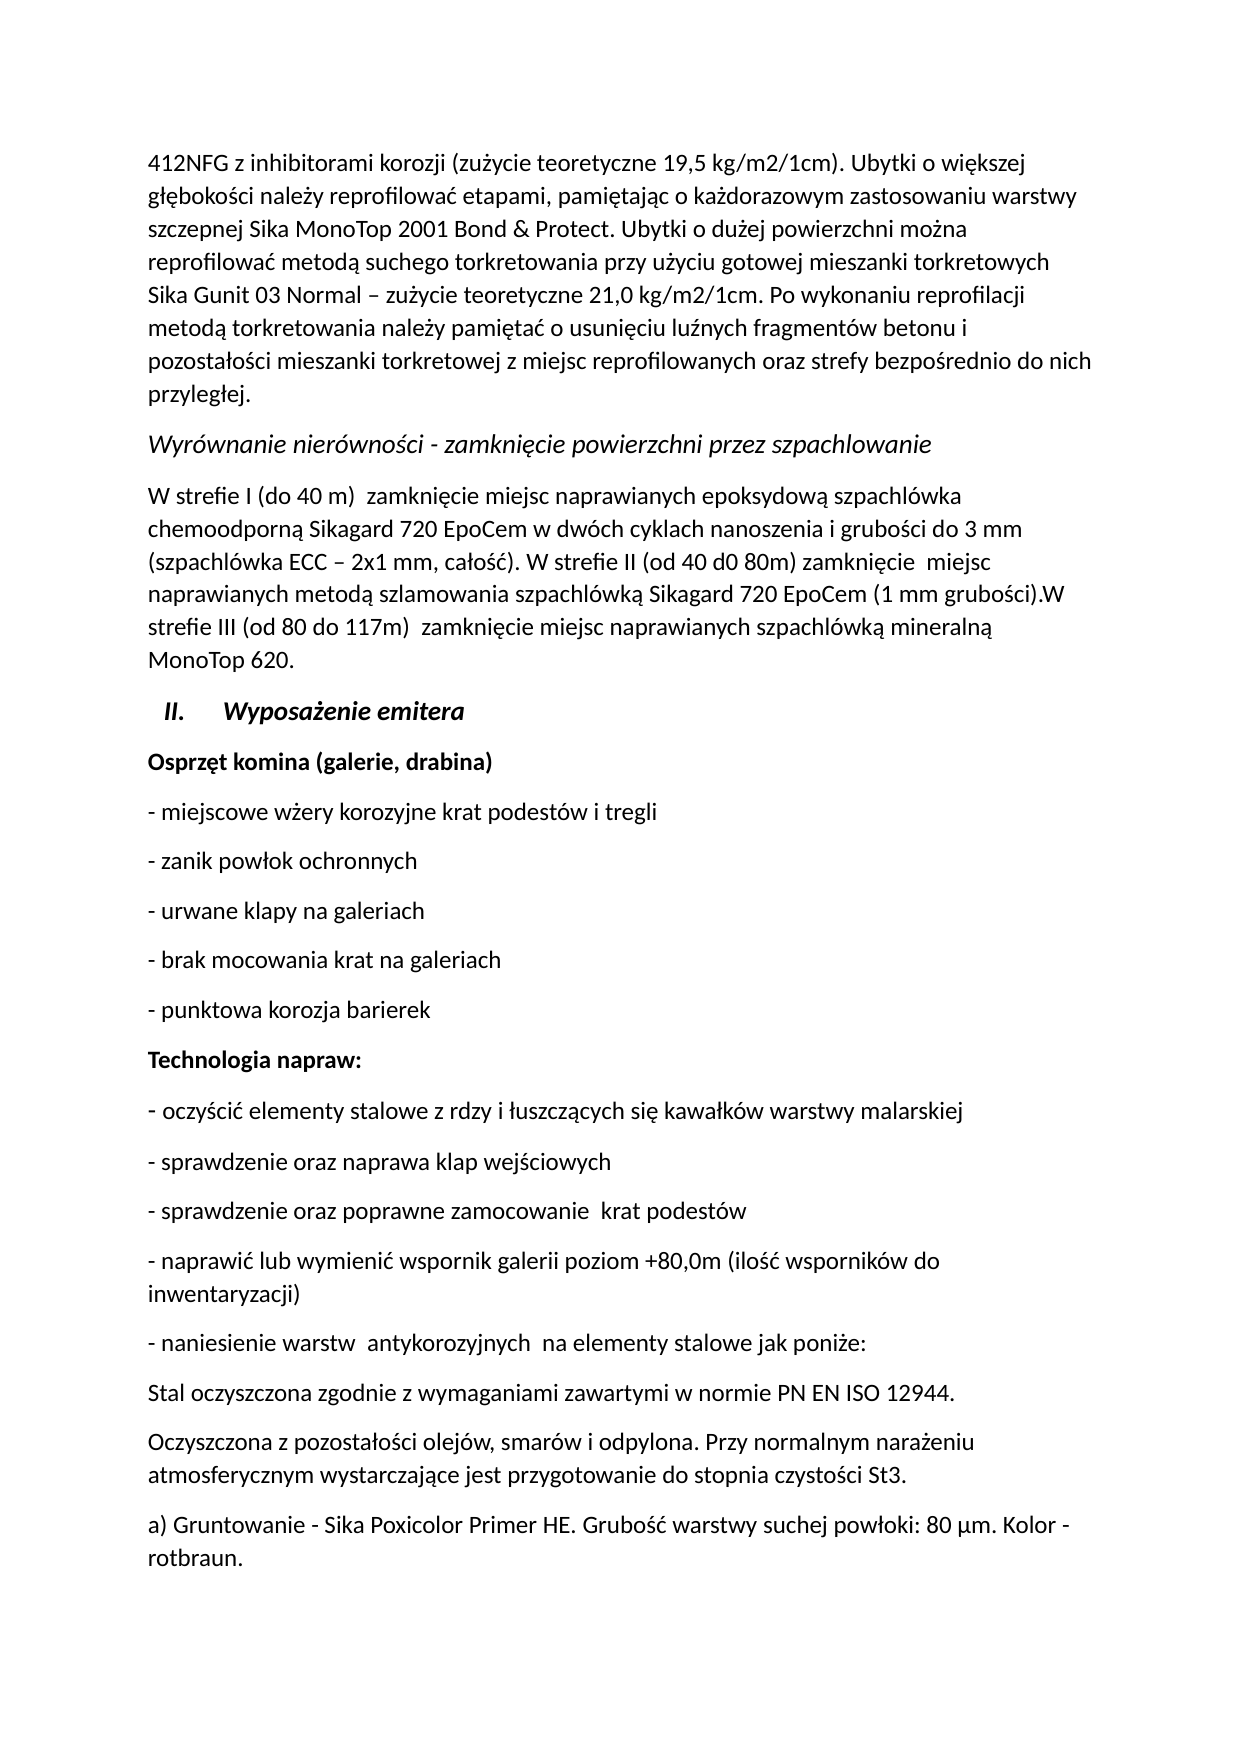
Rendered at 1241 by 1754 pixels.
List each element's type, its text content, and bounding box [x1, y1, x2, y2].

text - naprawić lub wymienić wspornik galerii poziom +80,0m (ilość wsporników do inwentaryzacji) [148, 1245, 1093, 1308]
text Technologia napraw: [148, 1044, 1093, 1074]
text - zanik powłok ochronnych [148, 846, 1093, 876]
text - oczyścić elementy stalowe z rdzy i łuszczących się kawałków warstwy malarskiej [148, 1093, 1093, 1126]
text - naniesienie warstw antykorozyjnych na elementy stalowe jak poniże: [148, 1327, 1093, 1358]
text Wyrównanie nierówności - zamknięcie powierzchni przez szpachlowanie [148, 428, 1093, 461]
text - sprawdzenie oraz naprawa klap wejściowych [148, 1146, 1093, 1176]
list Wyposażenie emitera [185, 694, 1093, 727]
text - miejscowe wżery korozyjne krat podestów i tregli [148, 796, 1093, 826]
text a) Gruntowanie - Sika Poxicolor Primer HE. Grubość warstwy suchej powłoki: 80 µm. Kolor - rotbraun. [148, 1509, 1093, 1572]
text Stal oczyszczona zgodnie z wymaganiami zawartymi w normie PN EN ISO 12944. [148, 1377, 1093, 1407]
text - punktowa korozja barierek [148, 994, 1093, 1025]
text - sprawdzenie oraz poprawne zamocowanie krat podestów [148, 1195, 1093, 1226]
text - urwane klapy na galeriach [148, 895, 1093, 926]
text Osprzęt komina (galerie, drabina) [148, 746, 1093, 777]
text Oczyszczona z pozostałości olejów, smarów i odpylona. Przy normalnym narażeniu atmosferycznym wystarczające jest przygotowanie do stopnia czystości St3. [148, 1427, 1093, 1490]
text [148, 148, 1093, 408]
text - brak mocowania krat na galeriach [148, 945, 1093, 975]
text W strefie I (do 40 m) zamknięcie miejsc naprawianych epoksydową szpachlówka chemoodporną Sikagard 720 EpoCem w dwóch cyklach nanoszenia i grubości do 3 mm (szpachlówka ECC – 2x1 mm, całość). W strefie II (od 40 d0 80m) zamknięcie miejsc naprawianych metodą szlamowania szpachlówką Sikagard 720 EpoCem (1 mm grubości).W strefie III (od 80 do 117m) zamknięcie miejsc naprawianych szpachlówką mineralną MonoTop 620. [148, 480, 1093, 675]
